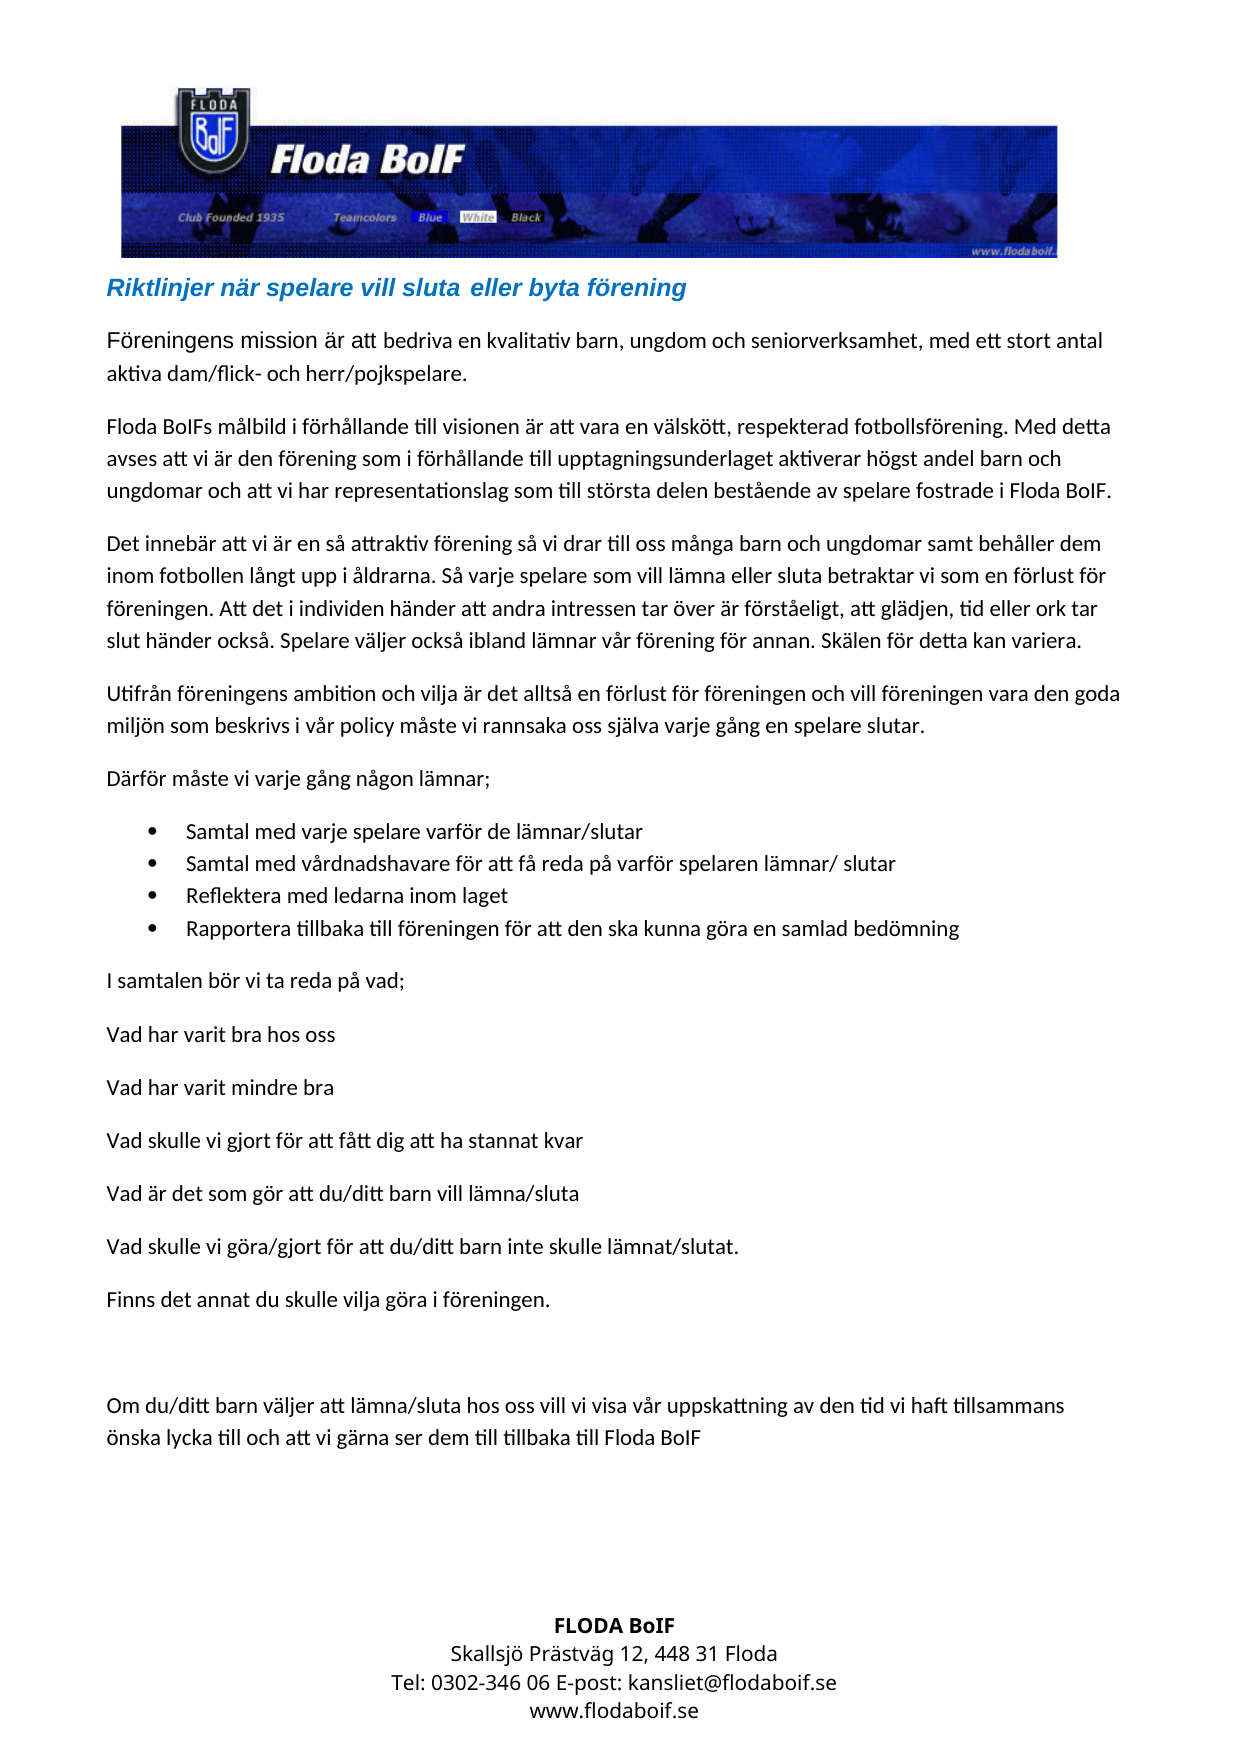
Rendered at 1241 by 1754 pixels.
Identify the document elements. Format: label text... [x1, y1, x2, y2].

text Riktlinjer när spelare vill sluta eller byta förening [106, 148, 1122, 302]
text Finns det annat du skulle vilja göra i föreningen. [106, 1285, 1122, 1313]
text Det innebär att vi är en så attraktiv förening så vi drar till oss många barn och ungdomar samt behåller dem inom fotbollen långt upp i åldrarna. Så varje spelare som vill lämna eller sluta betraktar vi som en förlust för föreningen. Att det i individen händer att andra intressen tar över är förståeligt, att glädjen, tid eller ork tar slut händer också. Spelare väljer också ibland lämnar vår förening för annan. Skälen för detta kan variera. [106, 529, 1122, 654]
list Samtal med vårdnadshavare för att få reda på varför spelaren lämnar/ slutar [148, 849, 1122, 877]
text Vad har varit bra hos oss [106, 1020, 1122, 1048]
text Vad skulle vi göra/gjort för att du/ditt barn inte skulle lämnat/slutat. [106, 1232, 1122, 1260]
picture [121, 87, 1058, 148]
list Samtal med varje spelare varför de lämnar/slutar [148, 817, 1122, 845]
text Föreningens mission är att bedriva en kvalitativ barn, ungdom och seniorverksamhet, med ett stort antal aktiva dam/flick- och herr/pojkspelare. [106, 327, 1122, 387]
text Floda BoIFs målbild i förhållande till visionen är att vara en välskött, respekterad fotbollsförening. Med detta avses att vi är den förening som i förhållande till upptagningsunderlaget aktiverar högst andel barn och ungdomar och att vi har representationslag som till största delen bestående av spelare fostrade i Floda BoIF. [106, 412, 1122, 504]
text Vad skulle vi gjort för att fått dig att ha stannat kvar [106, 1126, 1122, 1154]
text Utifrån föreningens ambition och vilja är det alltså en förlust för föreningen och vill föreningen vara den goda miljön som beskrivs i vår policy måste vi rannsaka oss själva varje gång en spelare slutar. [106, 679, 1122, 739]
list Reflektera med ledarna inom laget [148, 881, 1122, 909]
text Vad har varit mindre bra [106, 1073, 1122, 1101]
list Rapportera tillbaka till föreningen för att den ska kunna göra en samlad bedömning [148, 914, 1122, 942]
text Därför måste vi varje gång någon lämnar; [106, 764, 1122, 792]
text Om du/ditt barn väljer att lämna/sluta hos oss vill vi visa vår uppskattning av den tid vi haft tillsammans önska lycka till och att vi gärna ser dem till tillbaka till Floda BoIF [106, 1391, 1122, 1451]
text I samtalen bör vi ta reda på vad; [106, 967, 1122, 995]
text Vad är det som gör att du/ditt barn vill lämna/sluta [106, 1179, 1122, 1207]
